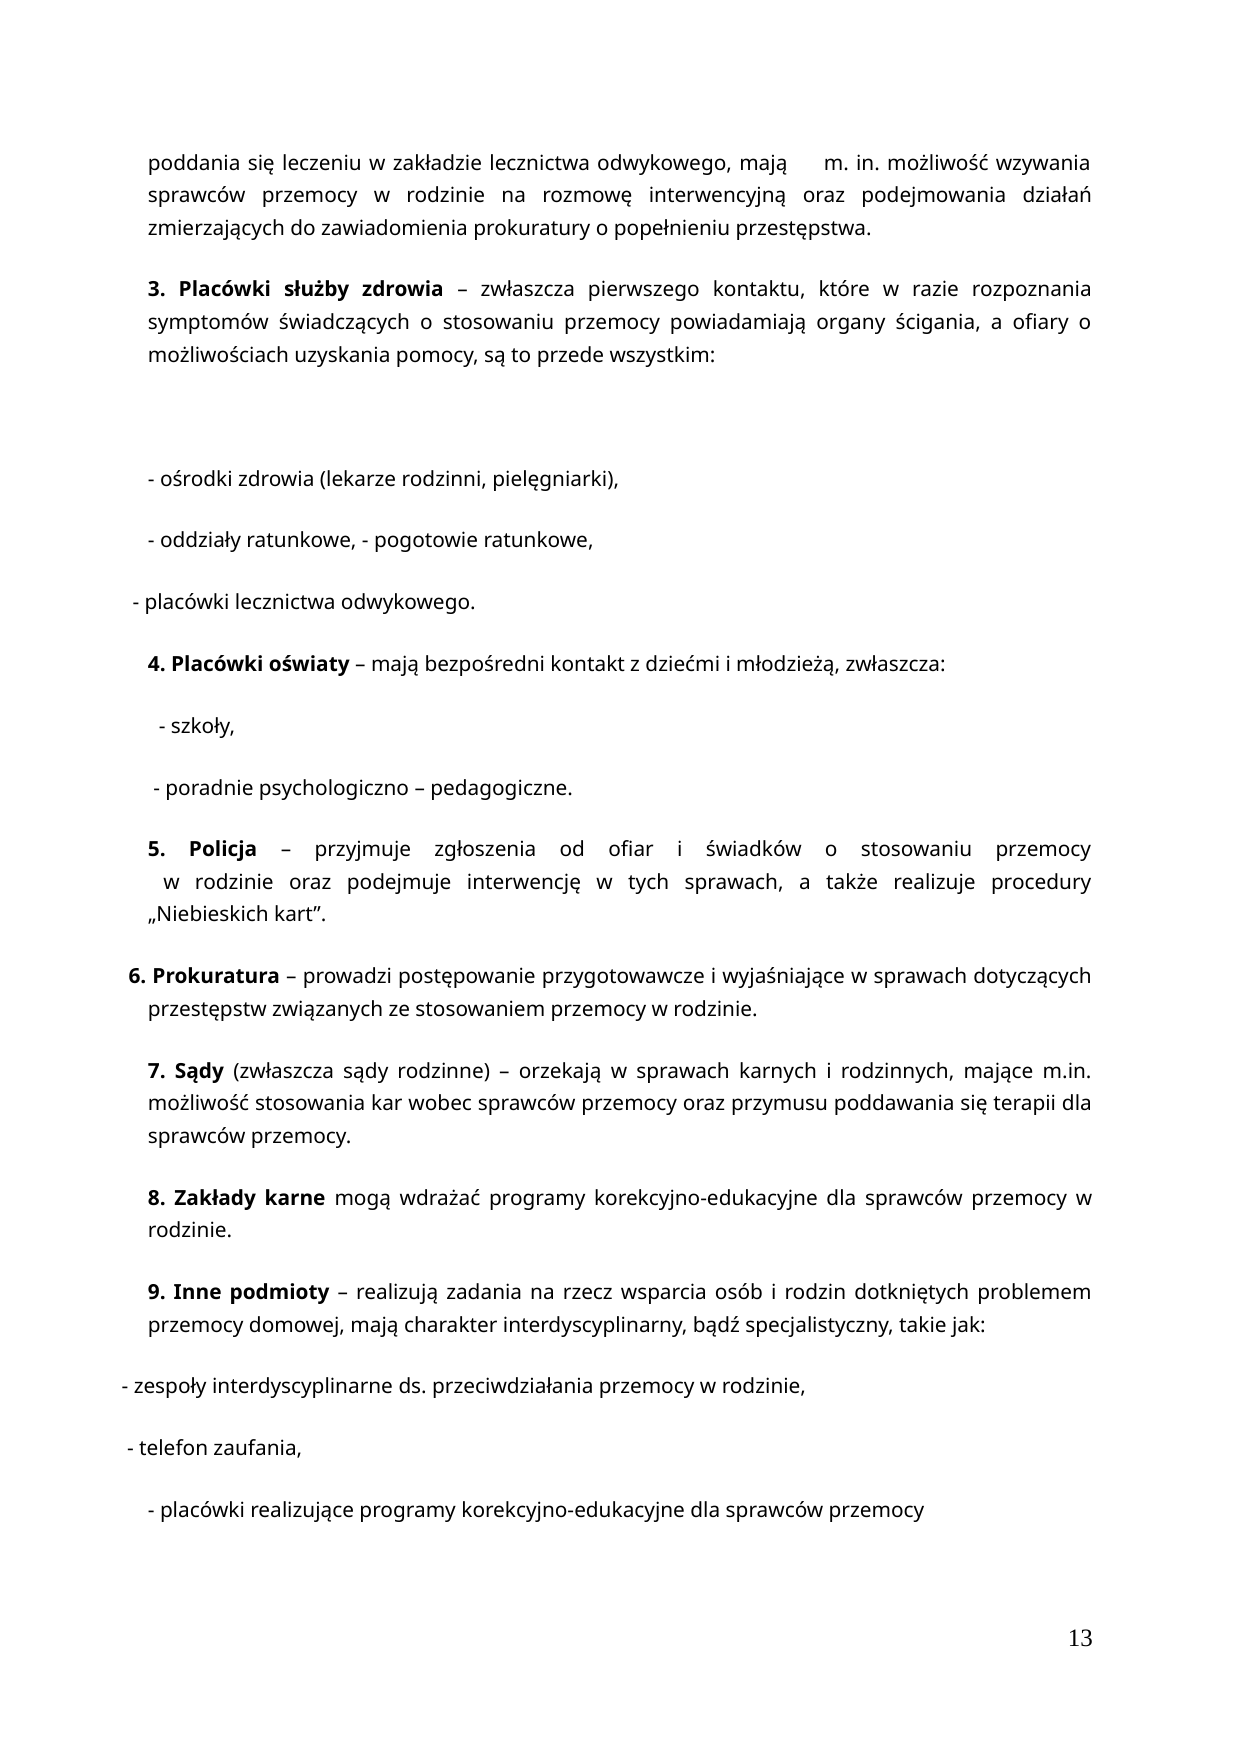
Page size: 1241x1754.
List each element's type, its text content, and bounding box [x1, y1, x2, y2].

text - placówki lecznictwa odwykowego. [73, 587, 1093, 616]
text 4. Placówki oświaty – mają bezpośredni kontakt z dziećmi i młodzieżą, zwłaszcza: [148, 649, 1093, 677]
text - telefon zaufania, [73, 1433, 1093, 1462]
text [148, 148, 1093, 241]
text - szkoły, [148, 711, 1093, 739]
text - placówki realizujące programy korekcyjno-edukacyjne dla sprawców przemocy [73, 1495, 1093, 1523]
text 9. Inne podmioty – realizują zadania na rzecz wsparcia osób i rodzin dotkniętych problemem przemocy domowej, mają charakter interdyscyplinarny, bądź specjalistyczny, takie jak: [148, 1277, 1093, 1338]
text - zespoły interdyscyplinarne ds. przeciwdziałania przemocy w rodzinie, [73, 1371, 1093, 1400]
text - ośrodki zdrowia (lekarze rodzinni, pielęgniarki), [148, 464, 1093, 492]
text 6. Prokuratura – prowadzi postępowanie przygotowawcze i wyjaśniające w sprawach dotyczących przestępstw związanych ze stosowaniem przemocy w rodzinie. [73, 961, 1093, 1022]
text 7. Sądy (zwłaszcza sądy rodzinne) – orzekają w sprawach karnych i rodzinnych, mające m.in. możliwość stosowania kar wobec sprawców przemocy oraz przymusu poddawania się terapii dla sprawców przemocy. [148, 1056, 1093, 1149]
text 5. Policja – przyjmuje zgłoszenia od ofiar i świadków o stosowaniu przemocy w rodzinie oraz podejmuje interwencję w tych sprawach, a także realizuje procedury „Niebieskich kart”. [148, 834, 1093, 928]
text 8. Zakłady karne mogą wdrażać programy korekcyjno-edukacyjne dla sprawców przemocy w rodzinie. [148, 1183, 1093, 1244]
text 3. Placówki służby zdrowia – zwłaszcza pierwszego kontaktu, które w razie rozpoznania symptomów świadczących o stosowaniu przemocy powiadamiają organy ścigania, a ofiary o możliwościach uzyskania pomocy, są to przede wszystkim: [148, 274, 1093, 368]
text - poradnie psychologiczno – pedagogiczne. [148, 773, 1093, 801]
text - oddziały ratunkowe, - pogotowie ratunkowe, [148, 526, 1093, 554]
